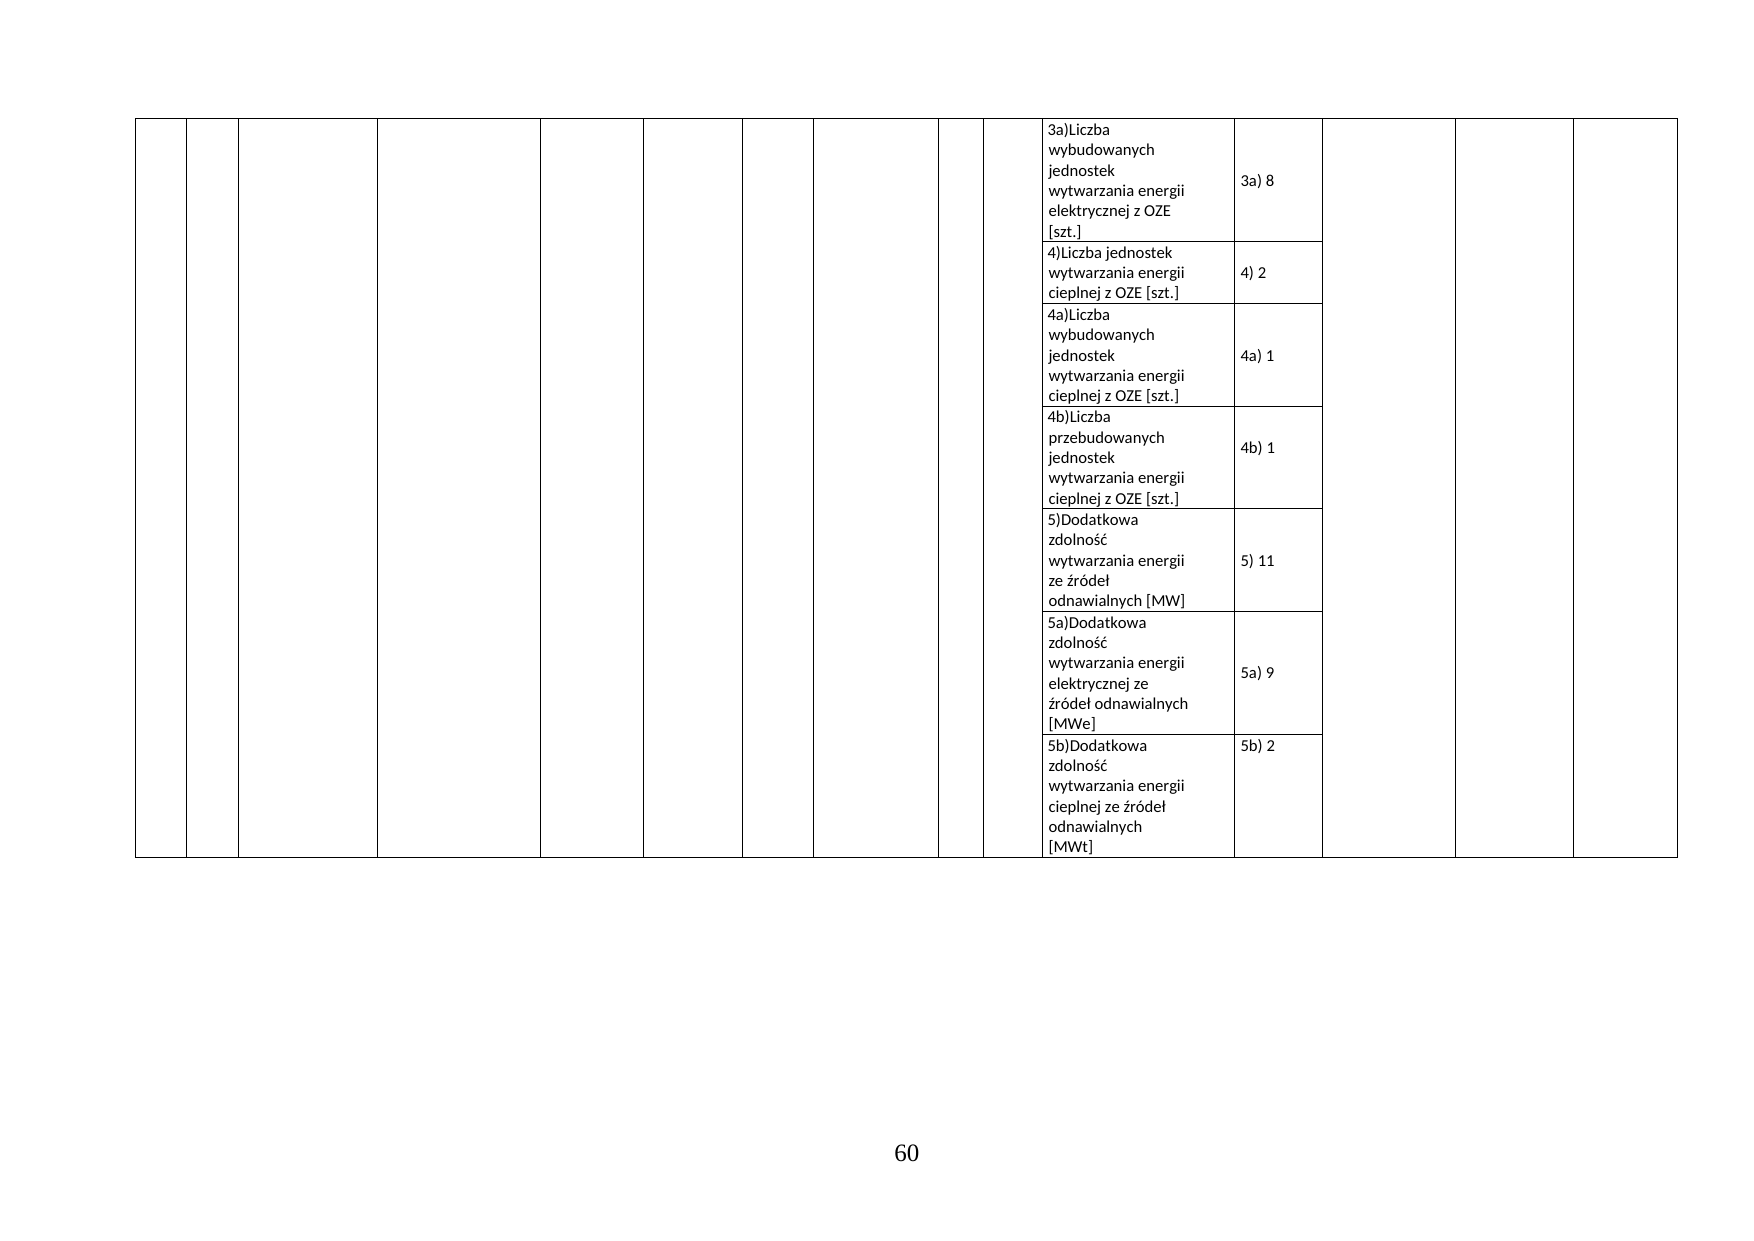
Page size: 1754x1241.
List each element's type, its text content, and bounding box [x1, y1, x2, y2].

table_cell 5b) 2 [1235, 735, 1322, 857]
table_cell 5a)Dodatkowa zdolność wytwarzania energii elektrycznej ze źródeł odnawialnych [MWe] [1043, 612, 1234, 734]
table_cell 4)Liczba jednostek wytwarzania energii cieplnej z OZE [szt.] [1043, 242, 1234, 303]
table_cell 5a) 9 [1235, 612, 1322, 734]
table_cell 3a) 8 [1235, 119, 1322, 241]
table_cell 3a)Liczba wybudowanych jednostek wytwarzania energii elektrycznej z OZE [szt.] [1043, 119, 1234, 241]
table_cell 4a) 1 [1235, 304, 1322, 406]
table_cell 5b)Dodatkowa zdolność wytwarzania energii cieplnej ze źródeł odnawialnych [MWt] [1043, 735, 1234, 857]
table_cell 4a)Liczba wybudowanych jednostek wytwarzania energii cieplnej z OZE [szt.] [1043, 304, 1234, 406]
table_cell 4b)Liczba przebudowanych jednostek wytwarzania energii cieplnej z OZE [szt.] [1043, 407, 1234, 508]
table_cell 5) 11 [1235, 509, 1322, 611]
table_cell 4) 2 [1235, 242, 1322, 303]
table_cell 4b) 1 [1235, 407, 1322, 508]
table_cell 5)Dodatkowa zdolność wytwarzania energii ze źródeł odnawialnych [MW] [1043, 509, 1234, 611]
